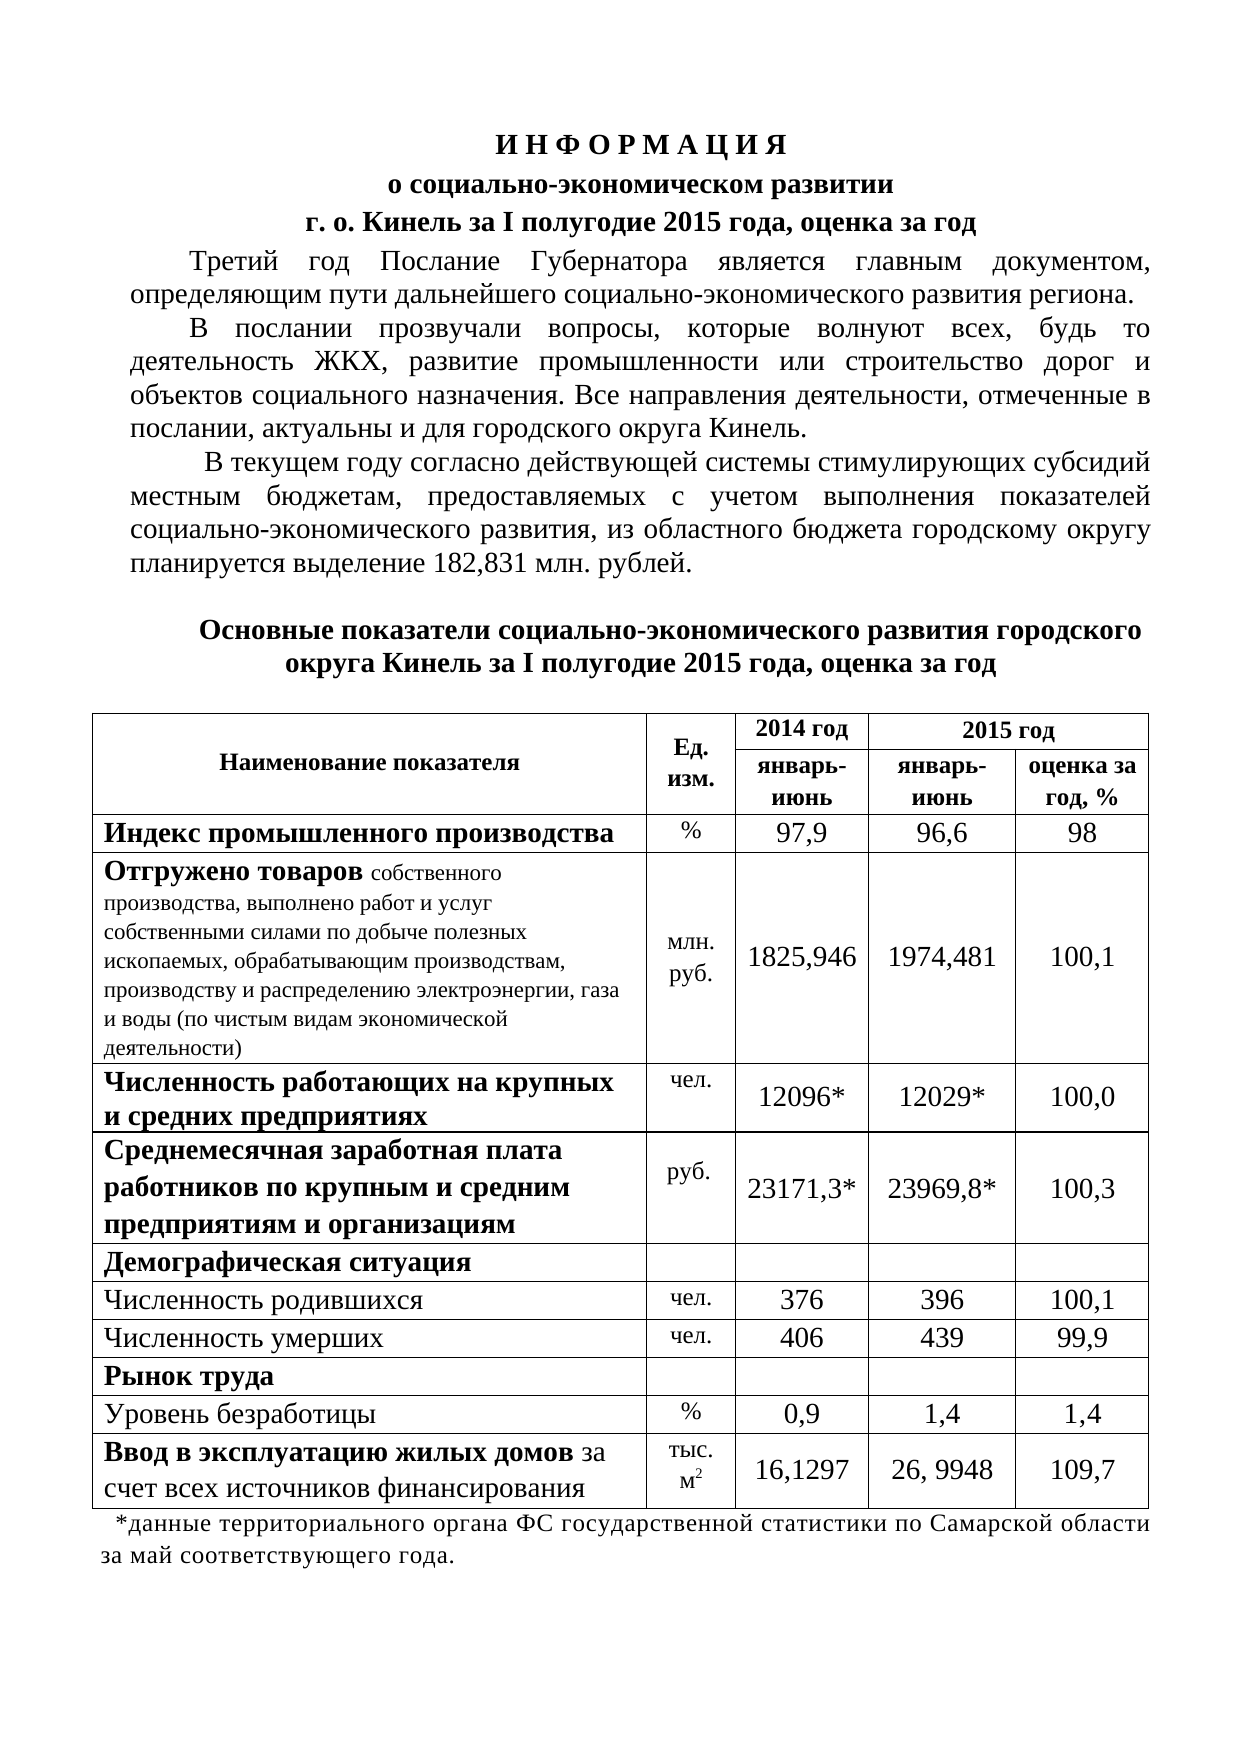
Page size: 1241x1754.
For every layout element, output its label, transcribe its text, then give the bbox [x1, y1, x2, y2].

table_cell 100,0 [1016, 1064, 1148, 1131]
table_cell [869, 1358, 1015, 1395]
table_cell 100,1 [1016, 1282, 1148, 1319]
table_cell 0,9 [736, 1396, 868, 1433]
table_cell [1016, 1358, 1148, 1395]
table_header 2014 год [736, 714, 868, 749]
table_cell 99,9 [1016, 1320, 1148, 1357]
table_cell Численность работающих на крупных и средних предприятиях [93, 1064, 646, 1131]
table_cell Численность умерших [93, 1320, 646, 1357]
table_cell чел. [647, 1064, 735, 1131]
table_cell Отгружено товаров собственного производства, выполнено работ и услуг собственными силами по добыче полезных ископаемых, обрабатывающим производствам, производству и распределению электроэнергии, газа и воды (по чистым видам экономической деятельности) [93, 853, 646, 1063]
table_cell 100,1 [1016, 853, 1148, 1063]
table_cell Демографическая ситуация [93, 1244, 646, 1281]
table_cell % [647, 1396, 735, 1433]
table_cell 96,6 [869, 815, 1015, 852]
table_cell 23969,8* [869, 1133, 1015, 1243]
table_cell чел. [647, 1282, 735, 1319]
table_cell 23171,3* [736, 1133, 868, 1243]
table_cell [869, 1244, 1015, 1281]
table_cell [647, 1244, 735, 1281]
table_cell январь-июнь [736, 750, 868, 814]
text Третий год Послание Губернатора является главным документом, определяющим пути дальнейшего социально-экономического развития региона. [130, 243, 1152, 310]
table_cell руб. [647, 1133, 735, 1243]
table_cell 26, 9948 [869, 1434, 1015, 1507]
table_cell 12029* [869, 1064, 1015, 1131]
table_cell 1974,481 [869, 853, 1015, 1063]
table_cell % [647, 815, 735, 852]
text В текущем году согласно действующей системы стимулирующих субсидий местным бюджетам, предоставляемых с учетом выполнения показателей социально-экономического развития, из областного бюджета городскому округу планируется выделение 182,831 млн. рублей. [130, 444, 1152, 578]
text Основные показатели социально-экономического развития городского округа Кинель за I полугодие 2015 года, оценка за год [130, 612, 1152, 679]
table_cell январь-июнь [869, 750, 1015, 814]
text В послании прозвучали вопросы, которые волнуют всех, будь то деятельность ЖКХ, развитие промышленности или строительство дорог и объектов социального назначения. Все направления деятельности, отмеченные в послании, актуальны и для городского округа Кинель. [130, 310, 1152, 444]
table_cell чел. [647, 1320, 735, 1357]
table_cell 396 [869, 1282, 1015, 1319]
table_header 2015 год [869, 714, 1148, 749]
table_cell 406 [736, 1320, 868, 1357]
table_cell 100,3 [1016, 1133, 1148, 1243]
table_cell [736, 1358, 868, 1395]
title ИНФОРМАЦИЯ [130, 127, 1152, 161]
table_cell 16,1297 [736, 1434, 868, 1507]
table_cell тыс. м2 [647, 1434, 735, 1507]
table_cell 97,9 [736, 815, 868, 852]
table_cell [1016, 1244, 1148, 1281]
table_cell 439 [869, 1320, 1015, 1357]
table_cell 1,4 [869, 1396, 1015, 1433]
table_header Наименование показателя [93, 714, 646, 814]
table_cell Рынок труда [93, 1358, 646, 1395]
table_cell 376 [736, 1282, 868, 1319]
table_cell 1825,946 [736, 853, 868, 1063]
table_cell [736, 1244, 868, 1281]
table_cell [647, 1358, 735, 1395]
table_cell млн. руб. [647, 853, 735, 1063]
table_cell Уровень безработицы [93, 1396, 646, 1433]
text г. о. Кинель за I полугодие 2015 года, оценка за год [130, 204, 1152, 238]
text о социально-экономическом развитии [130, 166, 1152, 199]
table_cell Численность родившихся [93, 1282, 646, 1319]
table_cell Индекс промышленного производства [93, 815, 646, 852]
table_cell Ввод в эксплуатацию жилых домов за счет всех источников финансирования [93, 1434, 646, 1507]
table_header Ед. изм. [647, 714, 735, 814]
text *данные территориального органа ФС государственной статистики по Самарской области за май соответствующего года. [100, 1508, 1152, 1569]
table_cell 109,7 [1016, 1434, 1148, 1507]
table_cell 12096* [736, 1064, 868, 1131]
table_cell оценка за год, % [1016, 750, 1148, 814]
table_cell Среднемесячная заработная плата работников по крупным и средним предприятиям и организациям [93, 1133, 646, 1243]
table_cell 98 [1016, 815, 1148, 852]
table_cell 1,4 [1016, 1396, 1148, 1433]
